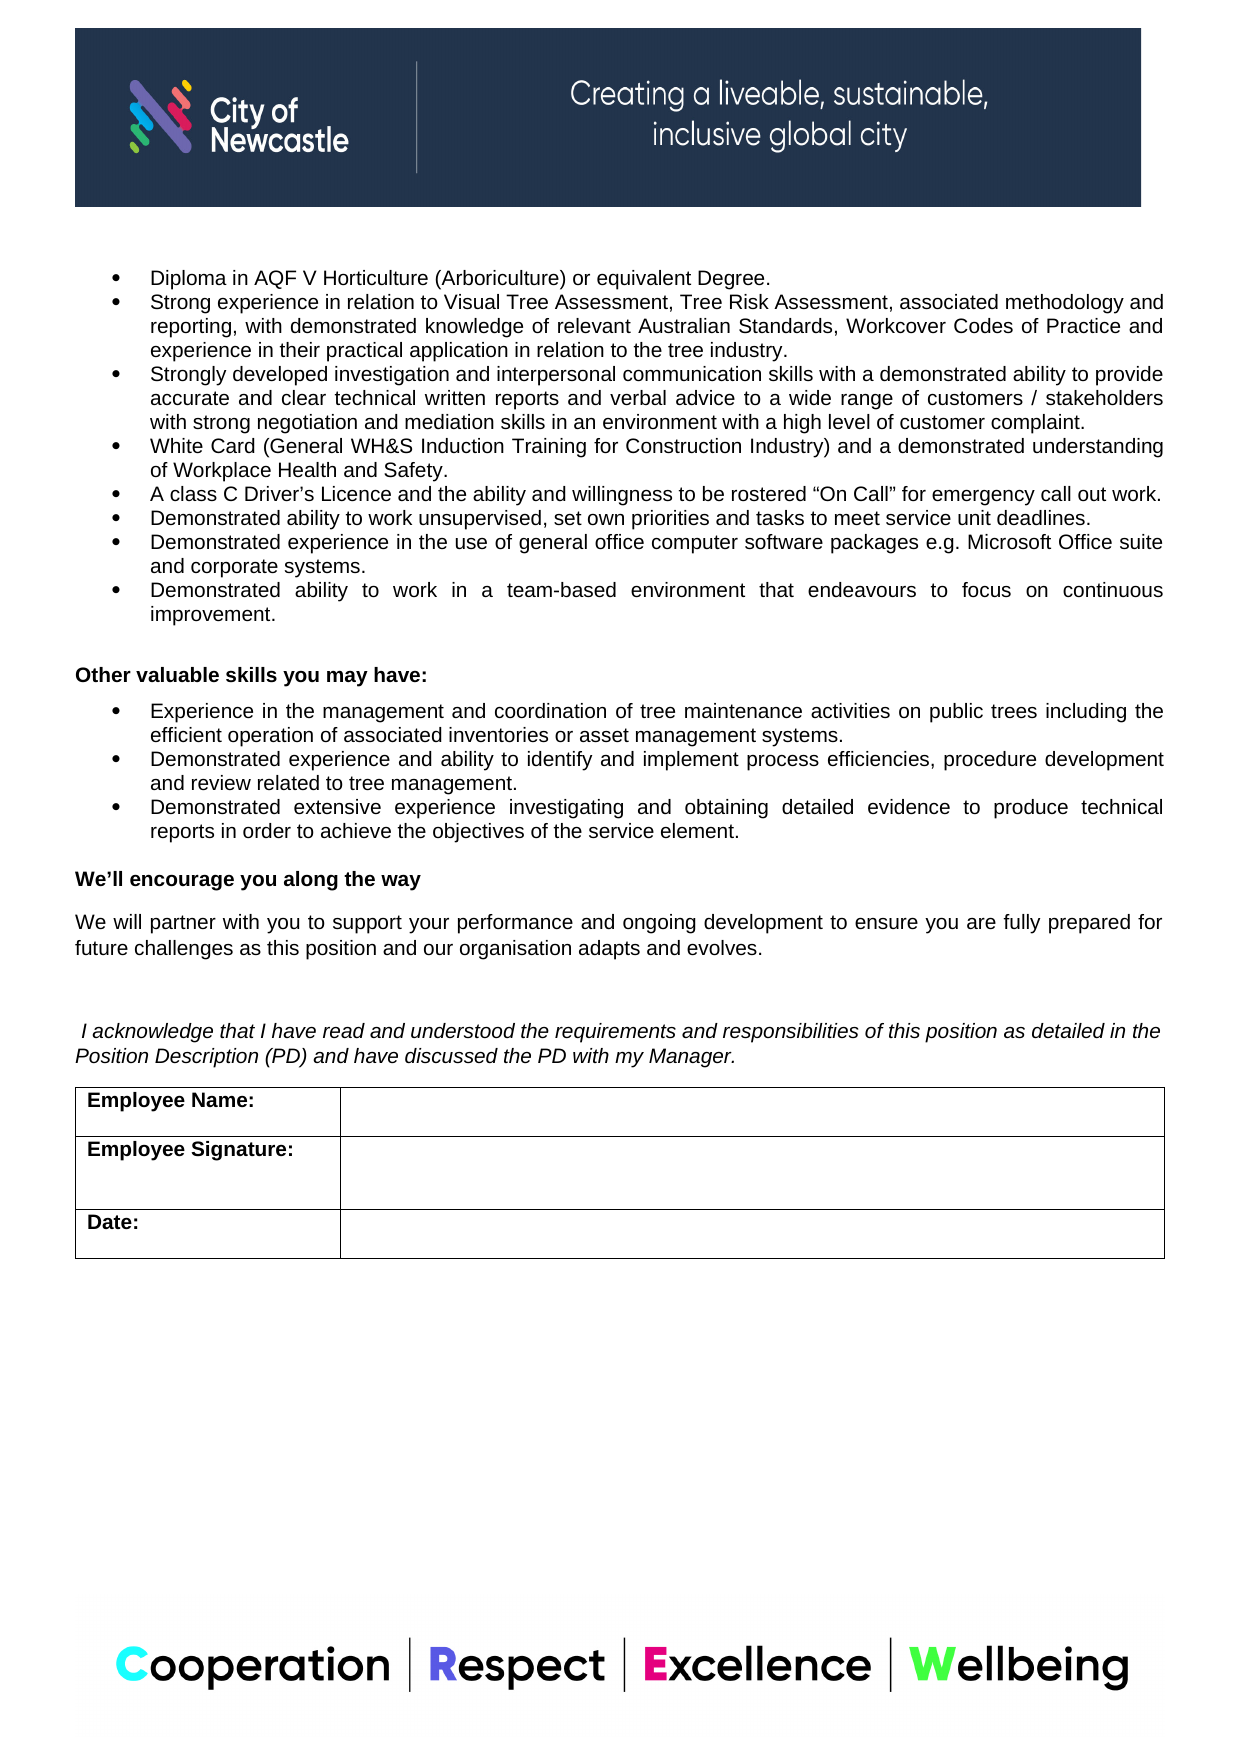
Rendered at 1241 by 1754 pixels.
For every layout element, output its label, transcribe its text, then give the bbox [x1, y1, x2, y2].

table_header Employee Name: [76, 1088, 340, 1136]
list Diploma in AQF V Horticulture (Arboriculture) or equivalent Degree. [112, 266, 1165, 290]
list Strong experience in relation to Visual Tree Assessment, Tree Risk Assessment, associated methodology and reporting, with demonstrated knowledge of relevant Australian Standards, Workcover Codes of Practice and experience in their practical application in relation to the tree industry. [112, 290, 1165, 362]
table_cell [341, 1210, 1164, 1258]
text I acknowledge that I have read and understood the requirements and responsibilities of this position as detailed in the Position Description (PD) and have discussed the PD with my Manager. [75, 1018, 1165, 1068]
table_cell Date: [76, 1210, 340, 1258]
list Demonstrated ability to work in a team-based environment that endeavours to focus on continuous improvement. [112, 578, 1165, 626]
list Demonstrated extensive experience investigating and obtaining detailed evidence to produce technical reports in order to achieve the objectives of the service element. [112, 795, 1165, 843]
picture [75, 1594, 1166, 1737]
table_header [341, 1088, 1164, 1136]
text Other valuable skills you may have: [75, 662, 1165, 686]
list Demonstrated experience in the use of general office computer software packages e.g. Microsoft Office suite and corporate systems. [112, 530, 1165, 578]
picture [75, 28, 1142, 207]
text We will partner with you to support your performance and ongoing development to ensure you are fully prepared for future challenges as this position and our organisation adapts and evolves. [75, 909, 1165, 959]
list A class C Driver’s Licence and the ability and willingness to be rostered “On Call” for emergency call out work. [112, 482, 1165, 506]
list Demonstrated experience and ability to identify and implement process efficiencies, procedure development and review related to tree management. [112, 747, 1165, 795]
list Experience in the management and coordination of tree maintenance activities on public trees including the efficient operation of associated inventories or asset management systems. [112, 699, 1165, 747]
table_cell Employee Signature: [76, 1137, 340, 1209]
list Strongly developed investigation and interpersonal communication skills with a demonstrated ability to provide accurate and clear technical written reports and verbal advice to a wide range of customers / stakeholders with strong negotiation and mediation skills in an environment with a high level of customer complaint. [112, 362, 1165, 434]
list White Card (General WH&S Induction Training for Construction Industry) and a demonstrated understanding of Workplace Health and Safety. [112, 434, 1165, 482]
text We’ll encourage you along the way [75, 867, 1165, 891]
list Demonstrated ability to work unsupervised, set own priorities and tasks to meet service unit deadlines. [112, 506, 1165, 530]
table_cell [341, 1137, 1164, 1209]
